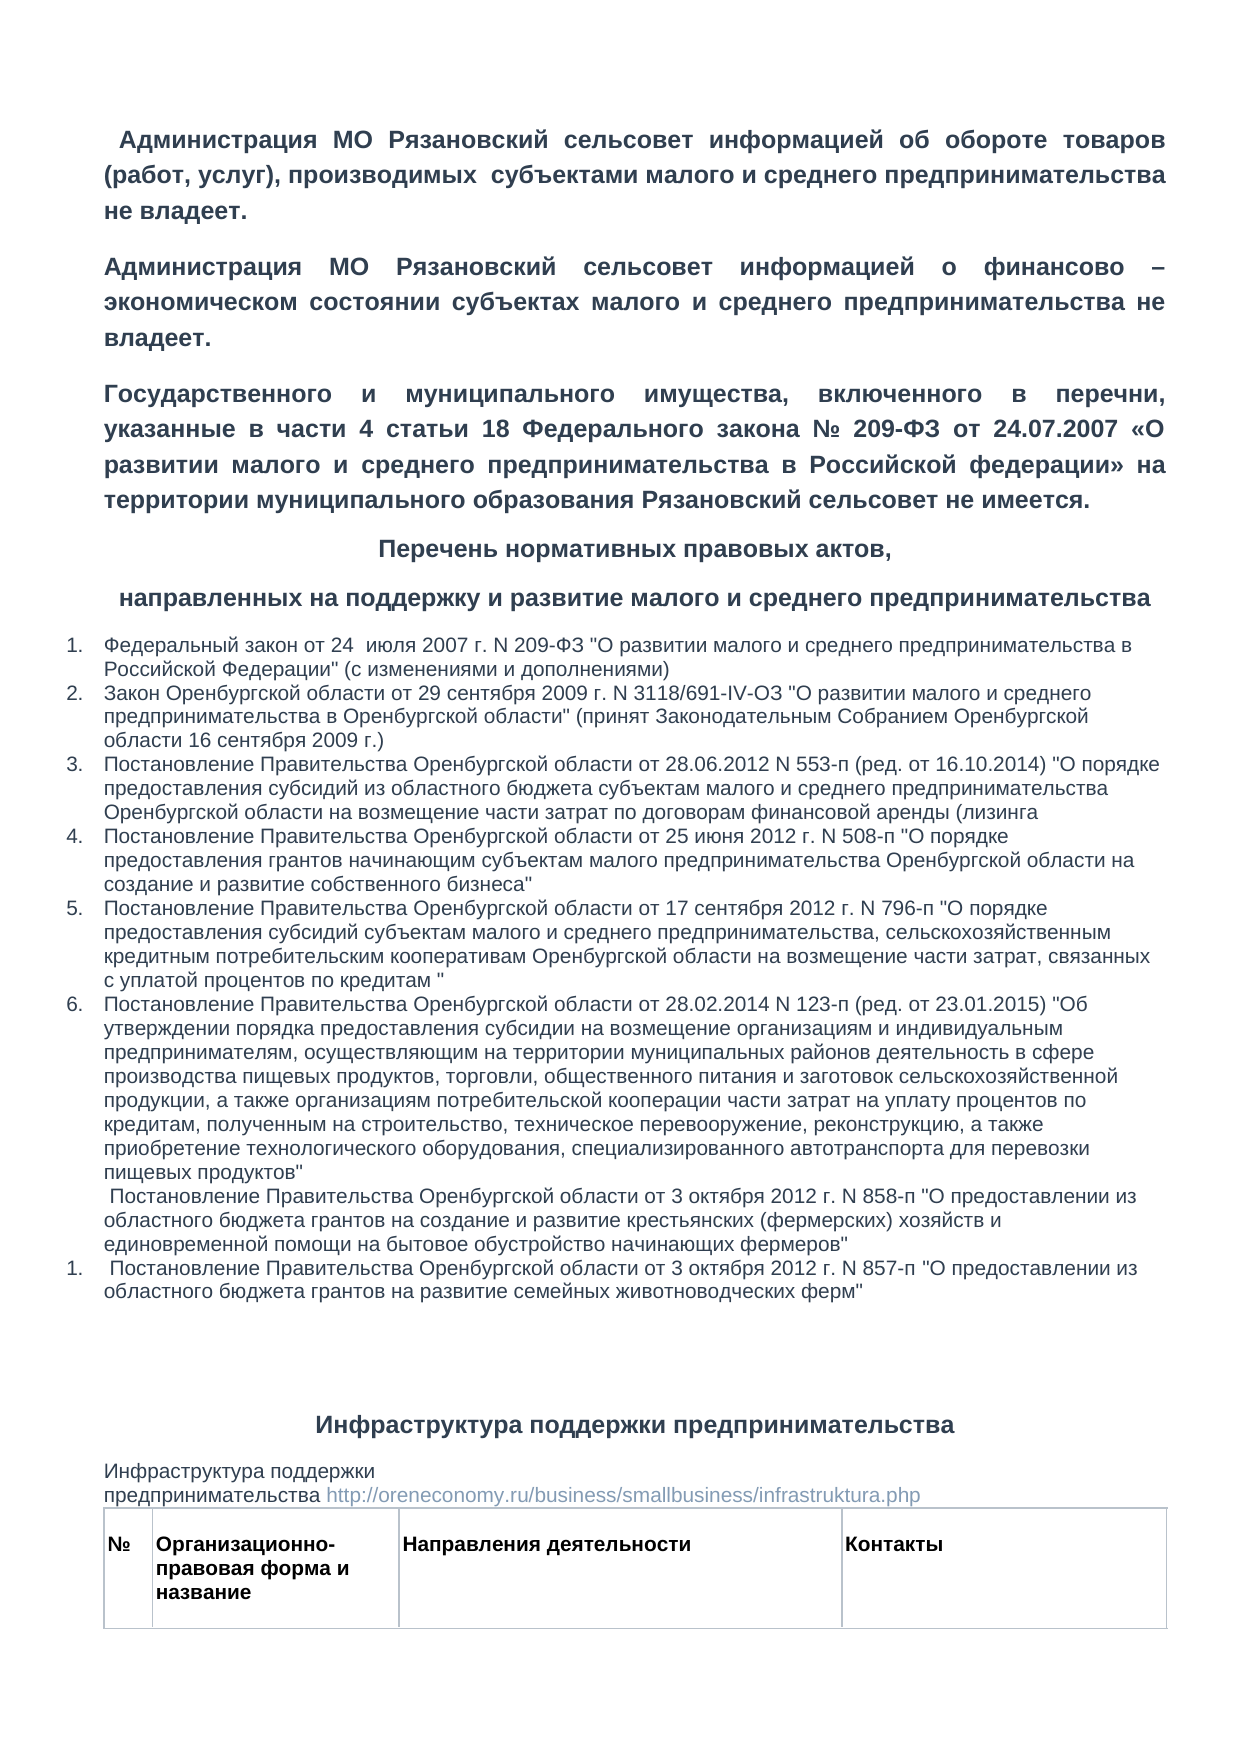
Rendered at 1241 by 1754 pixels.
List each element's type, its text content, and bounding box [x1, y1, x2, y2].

text Инфраструктура поддержки предпринимательства [103, 1403, 1167, 1439]
list Постановление Правительства Оренбургской области от 25 июня 2012 г. N 508-п "О порядке предоставления грантов начинающим субъектам малого предпринимательства Оренбургской области на создание и развитие собственного бизнеса" [66, 824, 1167, 896]
list Постановление Правительства Оренбургской области от 3 октября 2012 г. N 857-п "О предоставлении из областного бюджета грантов на развитие семейных животноводческих ферм" [66, 1255, 1167, 1303]
text Инфраструктура поддержки предпринимательства http://oreneconomy.ru/business/smallbusiness/infrastruktura.php [103, 1459, 1167, 1507]
text Администрация МО Рязановский сельсовет информацией о финансово – экономическом состоянии субъектах малого и среднего предпринимательства не владеет. [103, 245, 1167, 352]
text направленных на поддержку и развитие малого и среднего предпринимательства [103, 583, 1167, 612]
table_header Контакты [843, 1509, 1166, 1627]
list Федеральный закон от 24 июля 2007 г. N 209-ФЗ "О развитии малого и среднего предпринимательства в Российской Федерации" (с изменениями и дополнениями) [66, 632, 1167, 680]
text Администрация МО Рязановский сельсовет информацией об обороте товаров (работ, услуг), производимых субъектами малого и среднего предпринимательства не владеет. [103, 118, 1167, 225]
table_header Направления деятельности [400, 1509, 841, 1627]
text Постановление Правительства Оренбургской области от 3 октября 2012 г. N 858-п "О предоставлении из областного бюджета грантов на создание и развитие крестьянских (фермерских) хозяйств и единовременной помощи на бытовое обустройство начинающих фермеров" [103, 1183, 1167, 1255]
list Постановление Правительства Оренбургской области от 28.02.2014 N 123-п (ред. от 23.01.2015) "Об утверждении порядка предоставления субсидии на возмещение организациям и индивидуальным предпринимателям, осуществляющим на территории муниципальных районов деятельность в сфере производства пищевых продуктов, торговли, общественного питания и заготовок сельскохозяйственной продукции, а также организациям потребительской кооперации части затрат на уплату процентов по кредитам, полученным на строительство, техническое перевооружение, реконструкцию, а также приобретение технологического оборудования, специализированного автотранспорта для перевозки пищевых продуктов" [66, 992, 1167, 1183]
list Закон Оренбургской области от 29 сентября 2009 г. N 3118/691-IV-ОЗ "О развитии малого и среднего предпринимательства в Оренбургской области" (принят Законодательным Собранием Оренбургской области 16 сентября 2009 г.) [66, 680, 1167, 752]
text Перечень нормативных правовых актов, [103, 534, 1167, 563]
table_header Организационно-правовая форма и название [153, 1509, 398, 1627]
table_header № [105, 1509, 152, 1627]
list Постановление Правительства Оренбургской области от 28.06.2012 N 553-п (ред. от 16.10.2014) "О порядке предоставления субсидий из областного бюджета субъектам малого и среднего предпринимательства Оренбургской области на возмещение части затрат по договорам финансовой аренды (лизинга [66, 752, 1167, 824]
list Постановление Правительства Оренбургской области от 17 сентября 2012 г. N 796-п "О порядке предоставления субсидий субъектам малого и среднего предпринимательства, сельскохозяйственным кредитным потребительским кооперативам Оренбургской области на возмещение части затрат, связанных с уплатой процентов по кредитам " [66, 896, 1167, 992]
text Государственного и муниципального имущества, включенного в перечни, указанные в части 4 статьи 18 Федерального закона № 209-ФЗ от 24.07.2007 «О развитии малого и среднего предпринимательства в Российской федерации» на территории муниципального образования Рязановский сельсовет не имеется. [103, 372, 1167, 514]
